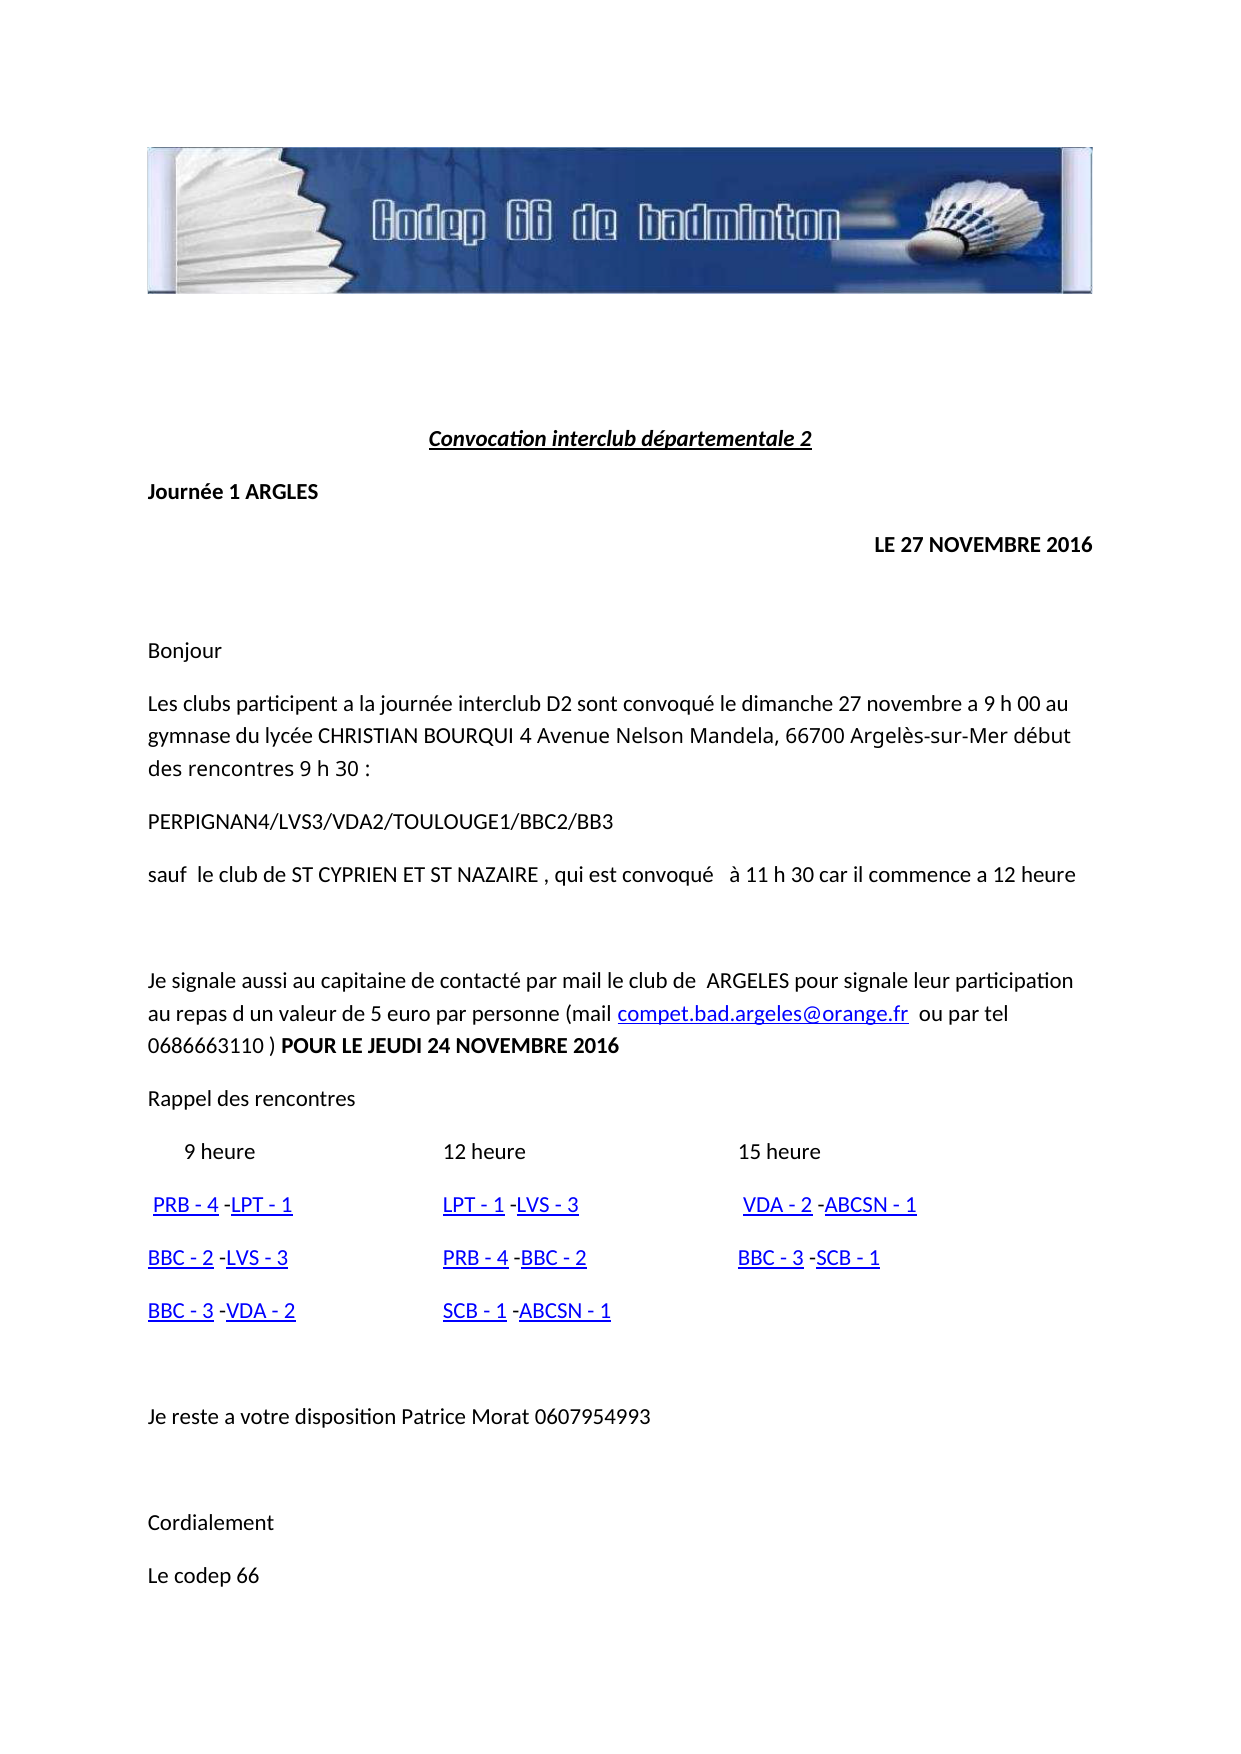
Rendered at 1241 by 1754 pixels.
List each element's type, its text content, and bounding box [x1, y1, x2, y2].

text Je reste a votre disposition Patrice Morat 0607954993 [148, 1402, 1093, 1430]
text Cordialement [148, 1508, 1093, 1536]
text BBC - 2 -LVS - 3 PRB - 4 -BBC - 2 BBC - 3 -SCB - 1 [148, 1243, 1093, 1271]
text PRB - 4 -LPT - 1 LPT - 1 -LVS - 3 VDA - 2 -ABCSN - 1 [148, 1190, 1093, 1218]
text Le codep 66 [148, 1561, 1093, 1589]
text 9 heure 12 heure 15 heure [148, 1137, 1093, 1165]
text Rappel des rencontres [148, 1084, 1093, 1112]
text BBC - 3 -VDA - 2 SCB - 1 -ABCSN - 1 [148, 1296, 1093, 1324]
text LE 27 NOVEMBRE 2016 [148, 530, 1093, 558]
text sauf le club de ST CYPRIEN ET ST NAZAIRE , qui est convoqué à 11 h 30 car il commence a 12 heure [148, 861, 1093, 888]
text PERPIGNAN4/LVS3/VDA2/TOULOUGE1/BBC2/BB3 [148, 807, 1093, 836]
text Convocation interclub départementale 2 [148, 424, 1093, 452]
text Bonjour [148, 636, 1093, 664]
text Je signale aussi au capitaine de contacté par mail le club de ARGELES pour signale leur participation au repas d un valeur de 5 euro par personne (mail compet.bad.argeles@orange.fr ou par tel 0686663110 ) POUR LE JEUDI 24 NOVEMBRE 2016 [148, 967, 1093, 1059]
text Les clubs participent a la journée interclub D2 sont convoqué le dimanche 27 novembre a 9 h 00 au gymnase du lycée CHRISTIAN BOURQUI 4 Avenue Nelson Mandela, 66700 Argelès-sur-Mer début des rencontres 9 h 30 : [148, 689, 1093, 782]
text Journée 1 ARGLES [148, 477, 1093, 505]
